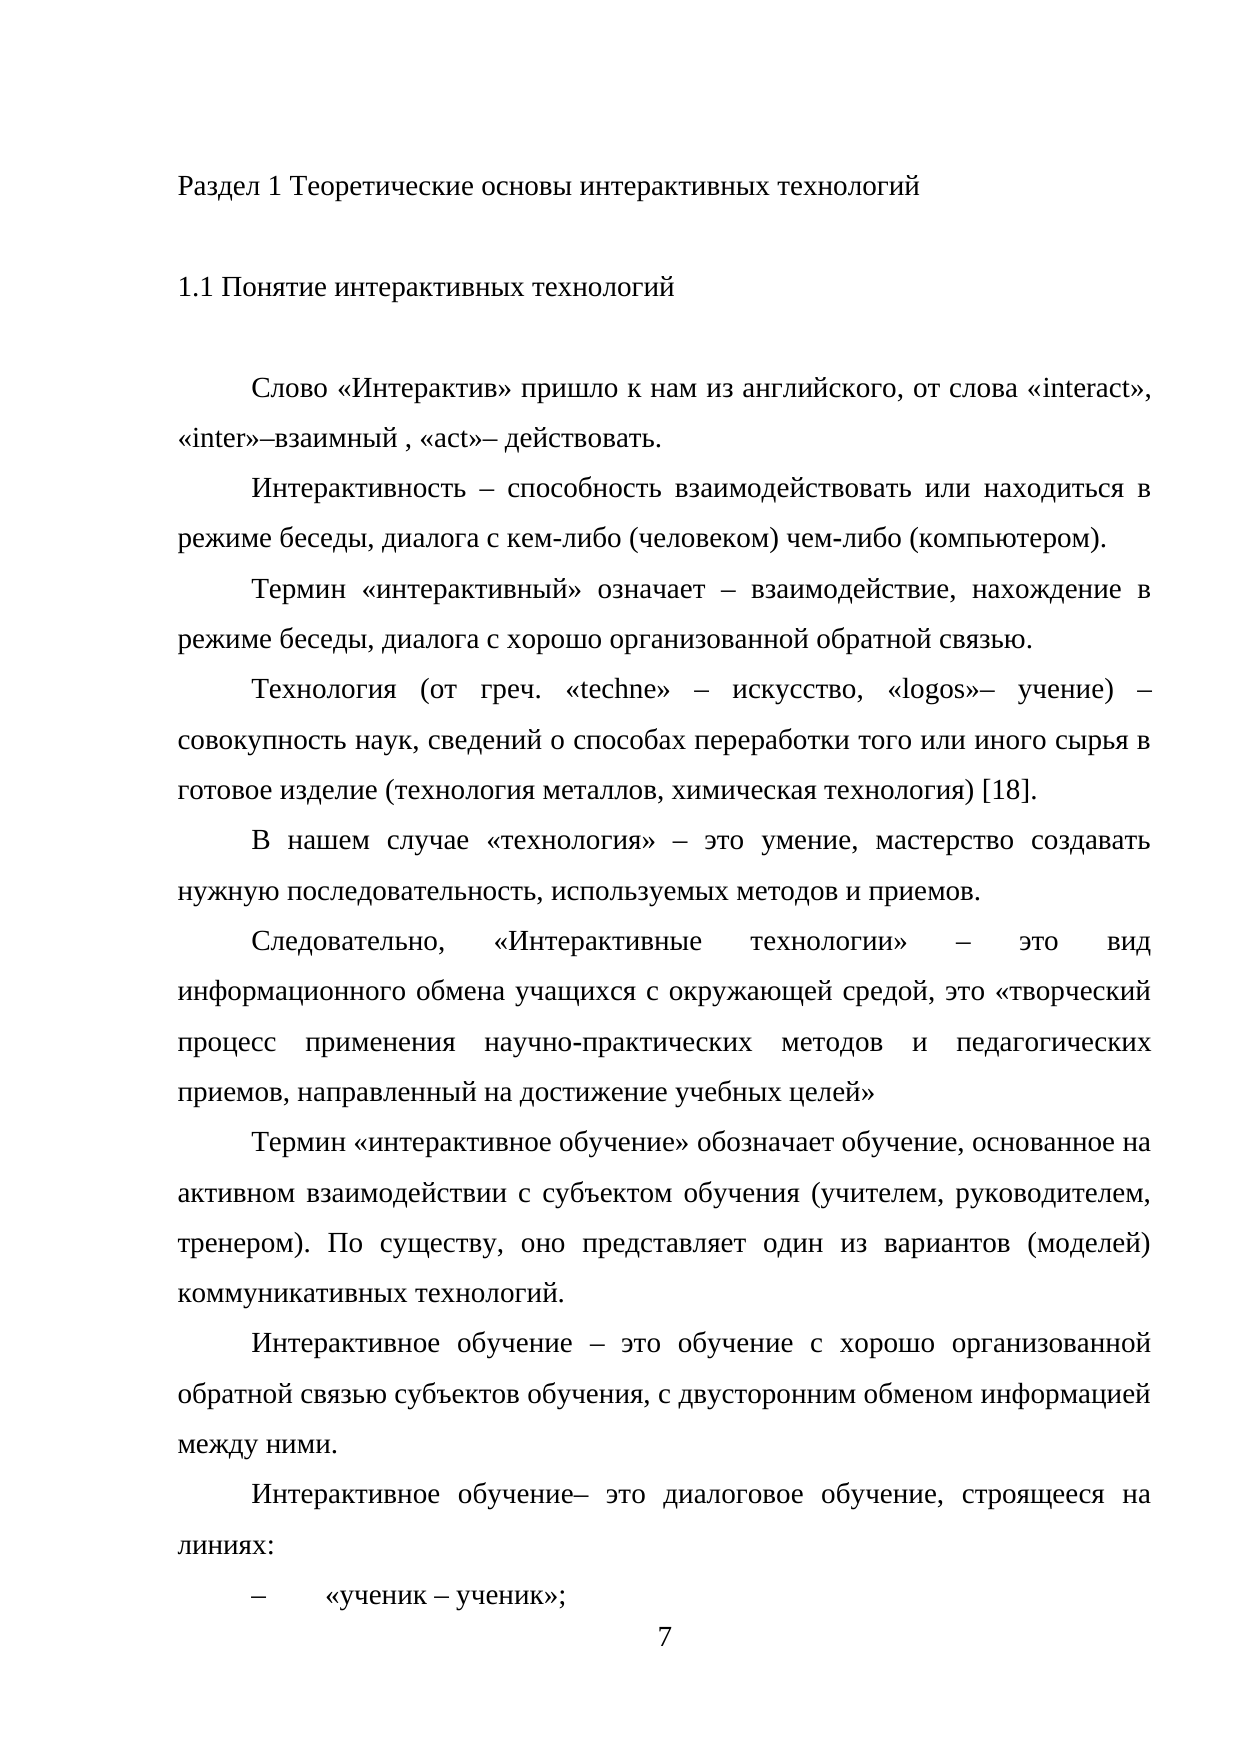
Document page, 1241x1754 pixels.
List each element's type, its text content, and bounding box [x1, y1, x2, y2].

text Термин «интерактивный» означает – взаимодействие, нахождение в режиме беседы, диалога с хорошо организованной обратной связью. [177, 571, 1152, 655]
list «ученик – ученик»; [177, 1577, 1152, 1611]
text Интерактивное обучение– это диалоговое обучение, строящееся на линиях: [177, 1477, 1152, 1560]
text Технология (от греч. «techne» – искусство, «logos»‒ учение) ‒ совокупность наук, сведений о способах переработки того или иного сырья в готовое изделие (технология металлов, химическая технология) [18]. [177, 672, 1152, 806]
text 1.1 Понятие интерактивных технологий [177, 269, 1152, 303]
text Следовательно, «Интерактивные технологии» ‒ это вид информационного обмена учащихся с окружающей средой, это «творческий процесс применения научно-практических методов и педагогических приемов, направленный на достижение учебных целей» [177, 923, 1152, 1108]
text Раздел 1 Теоретические основы интерактивных технологий [177, 168, 1152, 202]
text Термин «интерактивное обучение» обозначает обучение, основанное на активном взаимодействии с субъектом обучения (учителем, руководителем, тренером). По существу, оно представляет один из вариантов (моделей) коммуникативных технологий. [177, 1124, 1152, 1309]
text В нашем случае «технология» ‒ это умение, мастерство создавать нужную последовательность, используемых методов и приемов. [177, 822, 1152, 906]
text Слово «Интерактив» пришло к нам из английского, от слова «interact», «inter»‒взаимный , «act»‒ действовать. [177, 370, 1152, 453]
text Интерактивность – способность взаимодействовать или находиться в режиме беседы, диалога с кем-либо (человеком) чем-либо (компьютером). [177, 470, 1152, 554]
text Интерактивное обучение – это обучение с хорошо организованной обратной связью субъектов обучения, с двусторонним обменом информацией между ними. [177, 1326, 1152, 1460]
